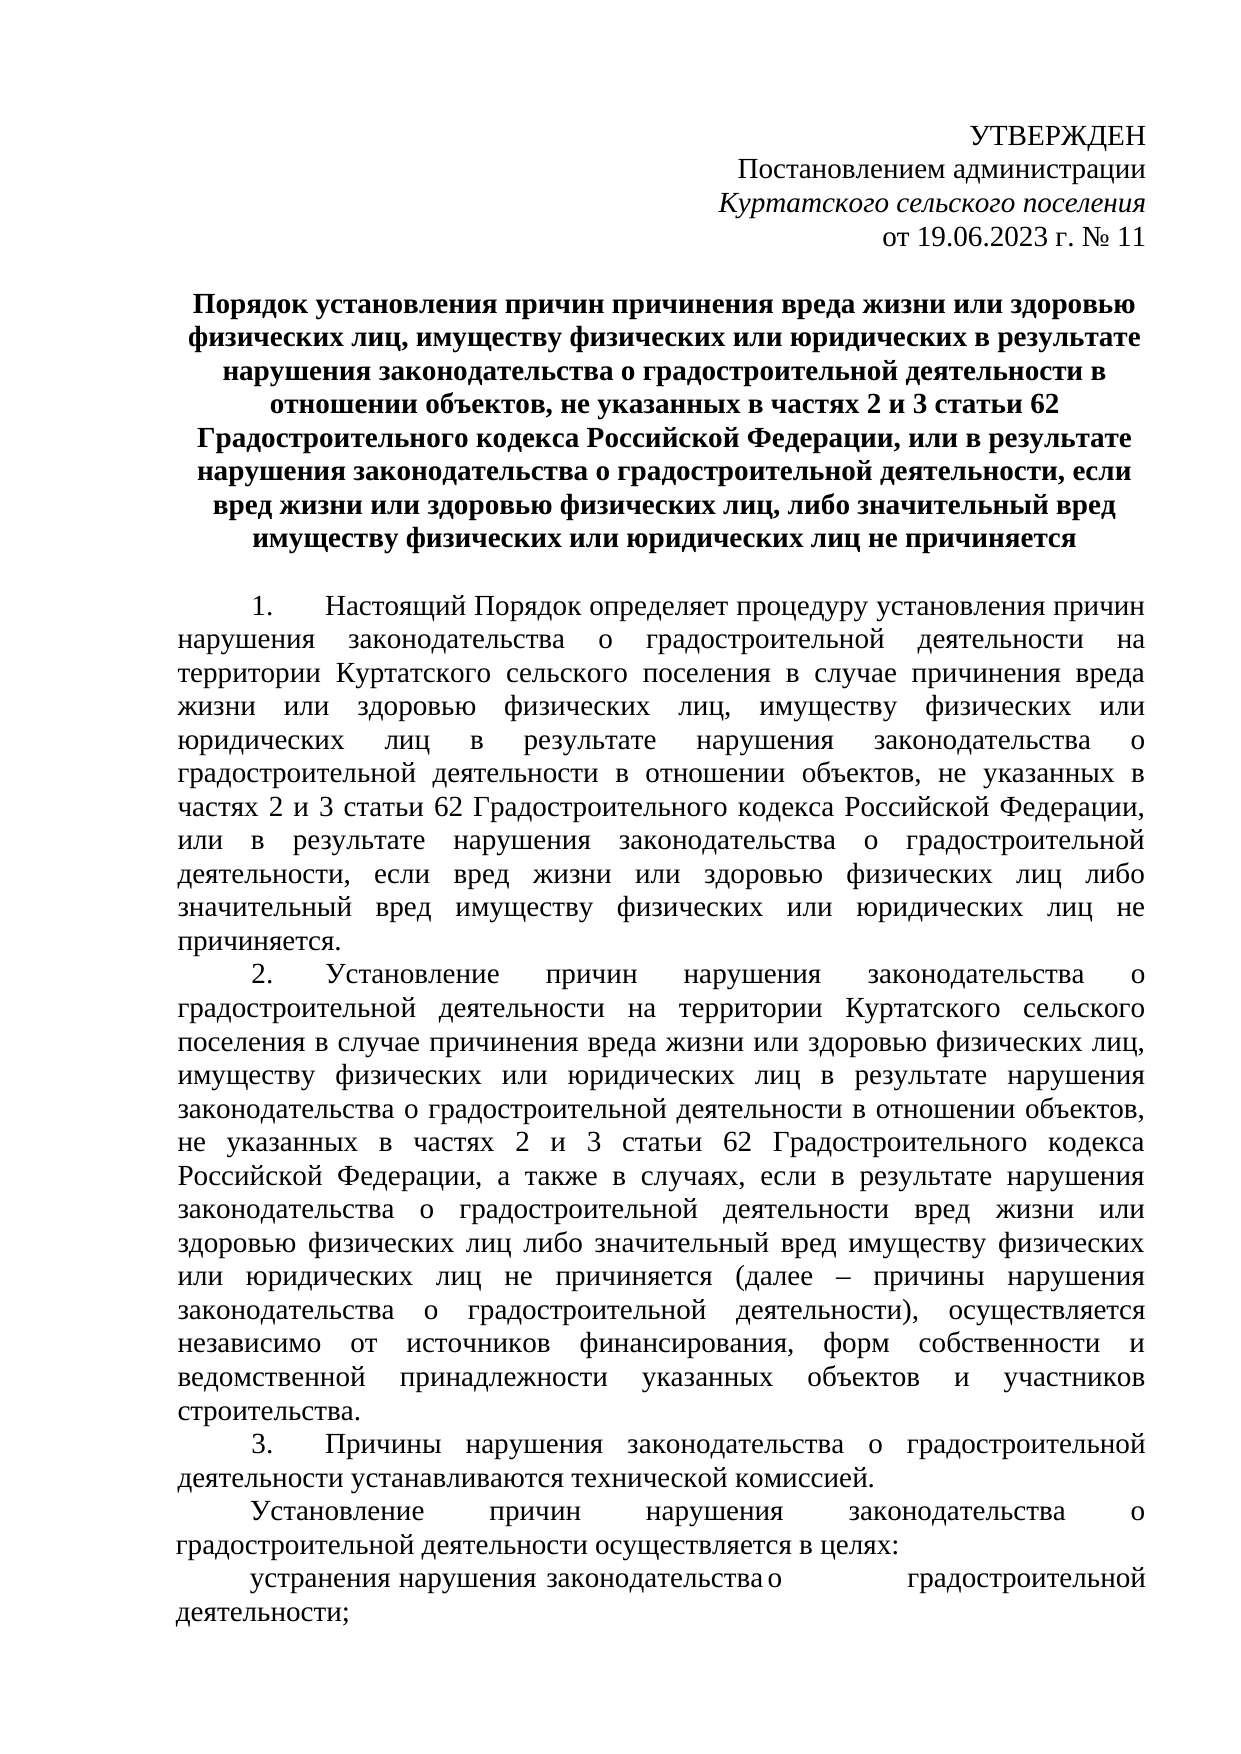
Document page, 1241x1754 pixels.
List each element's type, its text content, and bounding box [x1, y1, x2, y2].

text Установление причин нарушения законодательства о градостроительной деятельности осуществляется в целях: [176, 1493, 1146, 1560]
text Постановлением администрации [177, 152, 1146, 185]
text Куртатского сельского поселения [562, 185, 1146, 219]
text Порядок установления причин причинения вреда жизни или здоровью физических лиц, имуществу физических или юридических в результате нарушения законодательства о градостроительной деятельности в отношении объектов, не указанных в частях 2 и 3 статьи 62 Градостроительного кодекса Российской Федерации, или в результате нарушения законодательства о градостроительной деятельности, если вред жизни или здоровью физических лиц, либо значительный вред имуществу физических или юридических лиц не причиняется [177, 286, 1152, 554]
text устранения нарушения законодательства о градостроительной деятельности; [176, 1560, 1146, 1627]
text от 19.06.2023 г. № 11 [562, 219, 1146, 252]
list Установление причин нарушения законодательства о градостроительной деятельности на территории Куртатского сельского поселения в случае причинения вреда жизни или здоровью физических лиц, имуществу физических или юридических лиц в результате нарушения законодательства о градостроительной деятельности в отношении объектов, не указанных в частях 2 и 3 статьи 62 Градостроительного кодекса Российской Федерации, а также в случаях, если в результате нарушения законодательства о градостроительной деятельности вред жизни или здоровью физических лиц либо значительный вред имуществу физических или юридических лиц не причиняется (далее – причины нарушения законодательства о градостроительной деятельности), осуществляется независимо от источников финансирования, форм собственности и ведомственной принадлежности указанных объектов и участников строительства. [177, 957, 1146, 1426]
list Причины нарушения законодательства о градостроительной деятельности устанавливаются технической комиссией. [177, 1426, 1146, 1493]
text УТВЕРЖДЕН [176, 118, 1146, 152]
list Настоящий Порядок определяет процедуру установления причин нарушения законодательства о градостроительной деятельности на территории Куртатского сельского поселения в случае причинения вреда жизни или здоровью физических лиц, имуществу физических или юридических лиц в результате нарушения законодательства о градостроительной деятельности в отношении объектов, не указанных в частях 2 и 3 статьи 62 Градостроительного кодекса Российской Федерации, или в результате нарушения законодательства о градостроительной деятельности, если вред жизни или здоровью физических лиц либо значительный вред имуществу физических или юридических лиц не причиняется. [177, 588, 1146, 957]
